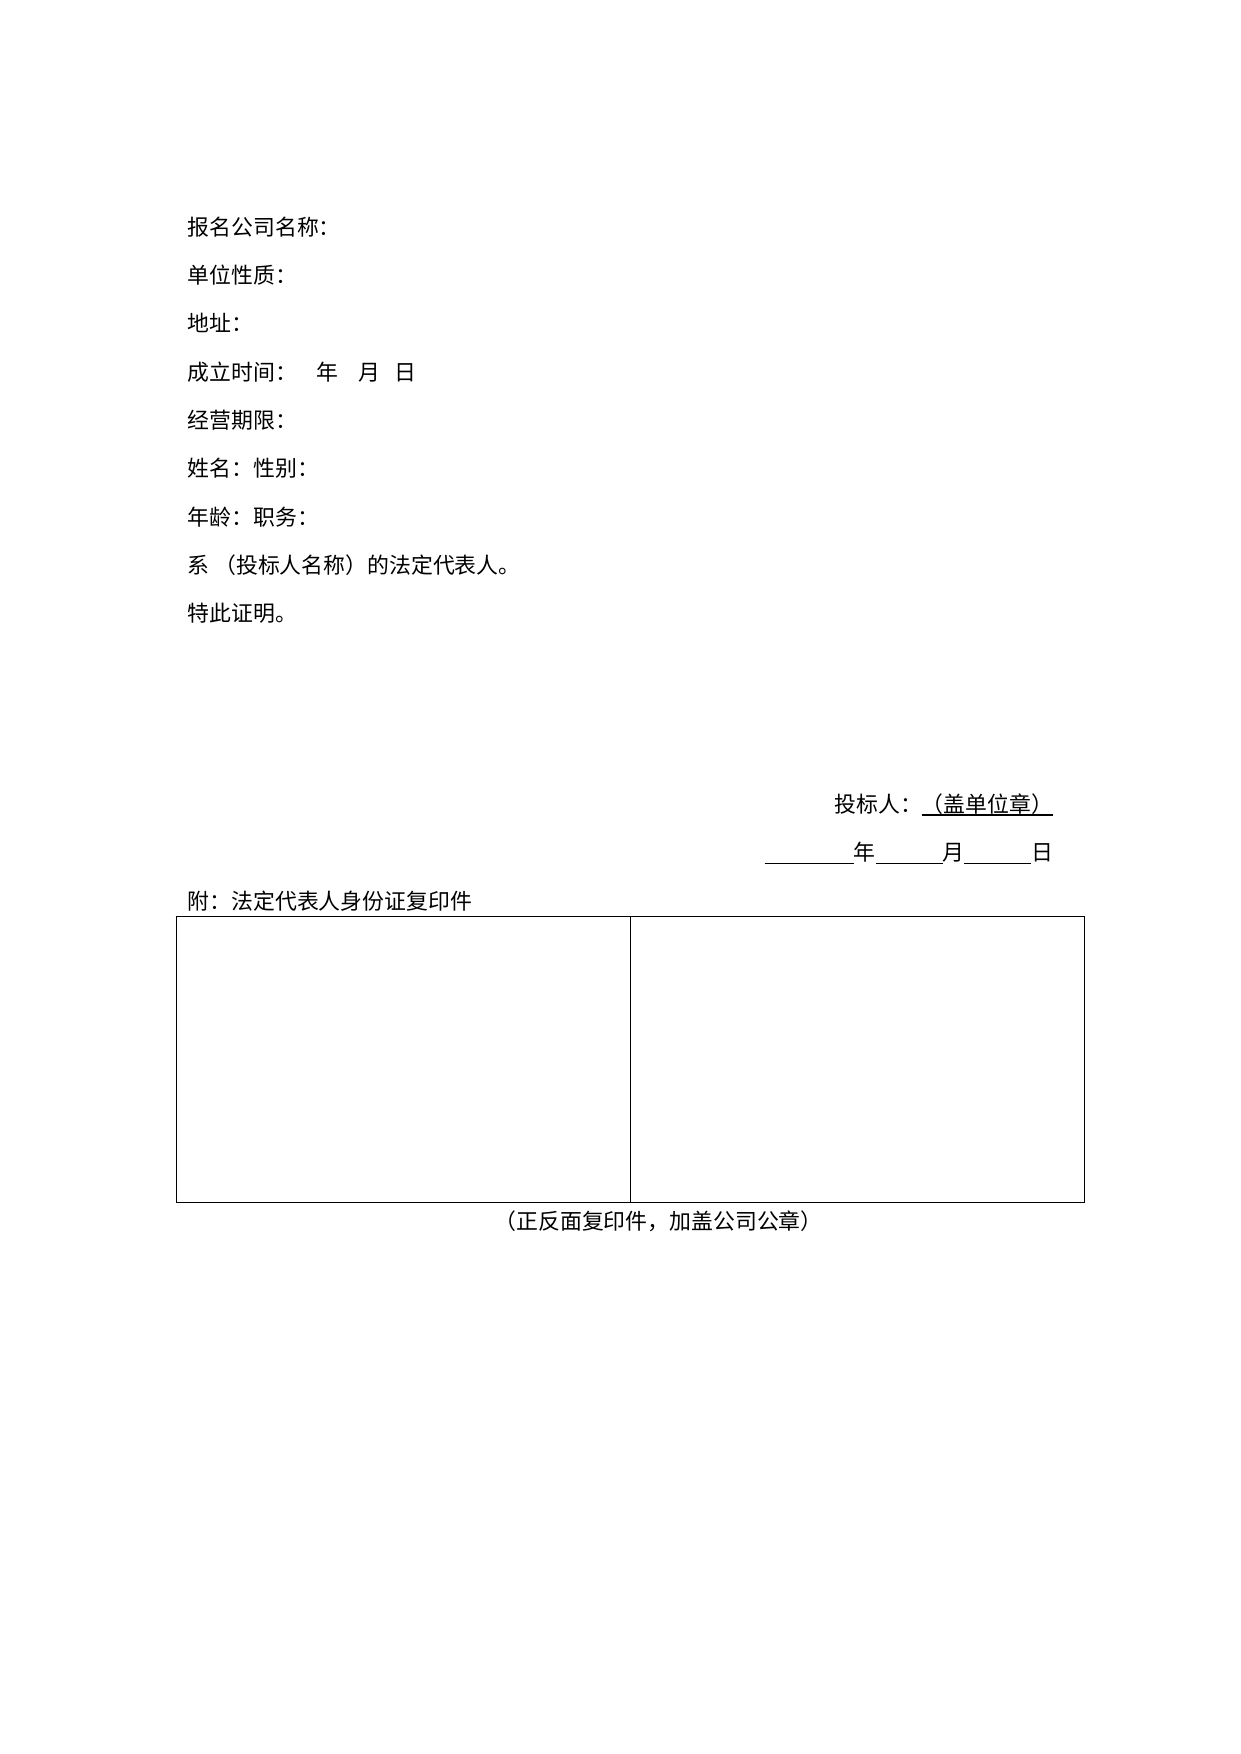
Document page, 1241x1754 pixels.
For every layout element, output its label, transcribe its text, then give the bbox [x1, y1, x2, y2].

table_header [177, 917, 630, 1202]
text 单位性质： [187, 258, 1053, 290]
text 投标人：（盖单位章） [187, 787, 1053, 819]
text 附：法定代表人身份证复印件 [187, 883, 1053, 916]
table_header [631, 917, 1084, 1202]
text 姓名：性别： [187, 451, 1053, 483]
text 系 （投标人名称）的法定代表人。 [187, 548, 1053, 580]
text 年龄：职务： [187, 499, 1053, 532]
text 地址： [187, 306, 1053, 338]
text （正反面复印件，加盖公司公章） [187, 1203, 1053, 1236]
text 报名公司名称： [187, 209, 1053, 242]
text 特此证明。 [187, 596, 1053, 628]
text 成立时间： 年 月 日 [187, 354, 1053, 387]
text 年 月 日 [187, 835, 1053, 867]
text 经营期限： [187, 403, 1053, 435]
